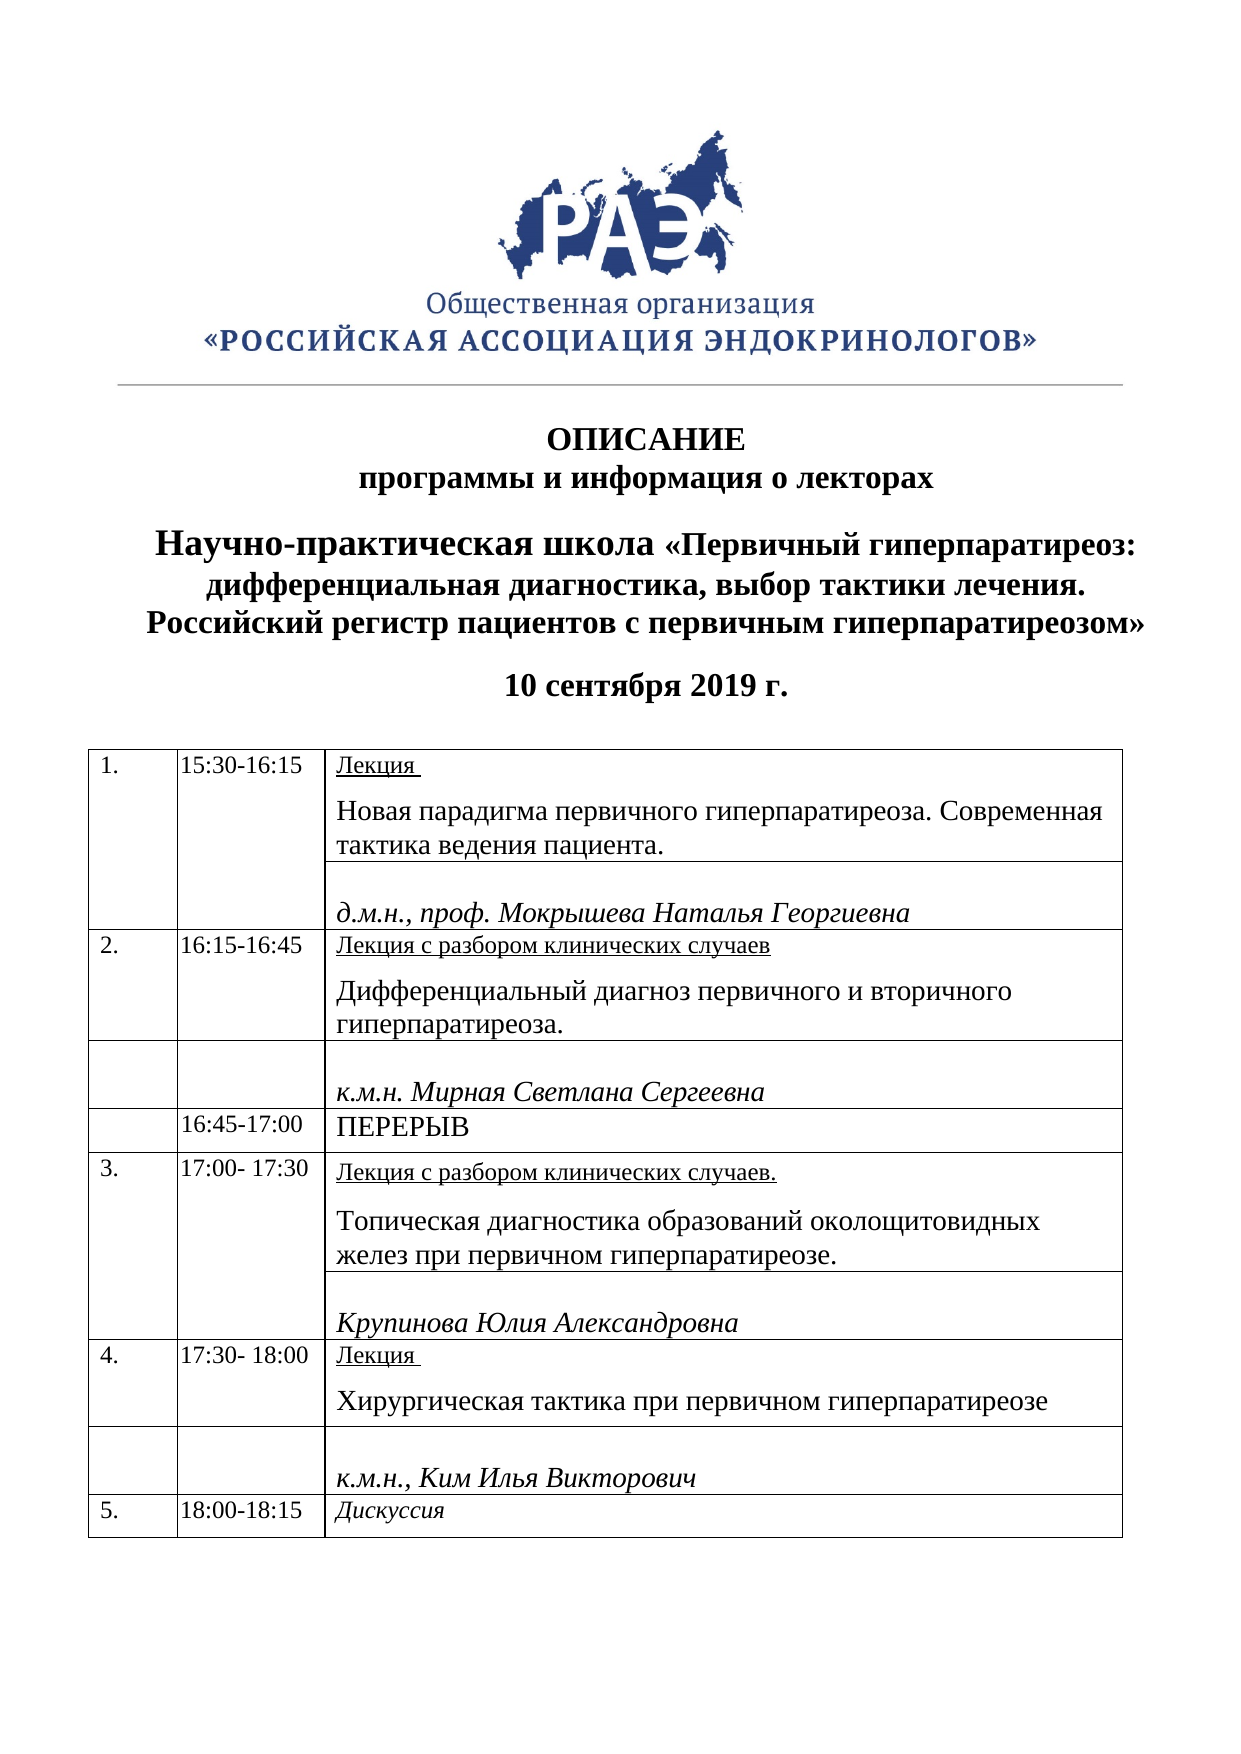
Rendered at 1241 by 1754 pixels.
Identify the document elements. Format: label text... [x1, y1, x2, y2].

table_cell 4. [89, 1340, 177, 1426]
table_cell Дискуссия [326, 1495, 1122, 1537]
table_cell Лекция с разбором клинических случаев Дифференциальный диагноз первичного и вторичного гиперпаратиреоза. [326, 930, 1122, 1040]
table_cell 17:00- 17:30 [178, 1153, 324, 1339]
table_cell Лекция Хирургическая тактика при первичном гиперпаратиреозе [326, 1340, 1122, 1426]
list 10 сентября 2019 г. [133, 666, 1159, 704]
table_header 1. [89, 750, 177, 929]
table_cell к.м.н., Ким Илья Викторович [326, 1427, 1122, 1494]
table_cell к.м.н. Мирная Светлана Сергеевна [326, 1041, 1122, 1108]
table_cell 17:30- 18:00 [178, 1340, 324, 1426]
table_cell 16:45-17:00 [178, 1109, 324, 1152]
table_cell [178, 1427, 324, 1494]
table_cell ПЕРЕРЫВ [326, 1109, 1122, 1152]
table_cell 2. [89, 930, 177, 1040]
table_cell 18:00-18:15 [178, 1495, 324, 1537]
table_cell [89, 1109, 177, 1152]
table_cell 16:15-16:45 [178, 930, 324, 1040]
text программы и информация о лекторах [133, 457, 1159, 496]
table_cell 3. [89, 1153, 177, 1339]
table_cell [89, 1041, 177, 1108]
list Научно-практическая школа «Первичный гиперпаратиреоз: дифференциальная диагностика, выбор тактики лечения. Российский регистр пациентов с первичным гиперпаратиреозом» [133, 521, 1159, 641]
table_cell д.м.н., проф. Мокрышева Наталья Георгиевна [326, 862, 1122, 929]
picture [0, 117, 1241, 388]
table_cell Лекция с разбором клинических случаев. Топическая диагностика образований околощитовидных желез при первичном гиперпаратиреозе. [326, 1153, 1122, 1271]
table_cell [89, 1427, 177, 1494]
table_cell Крупинова Юлия Александровна [326, 1272, 1122, 1339]
table_header Лекция Новая парадигма первичного гиперпаратиреоза. Современная тактика ведения пациента. [326, 750, 1122, 861]
table_cell [178, 1041, 324, 1108]
text ОПИСАНИЕ [133, 419, 1159, 457]
table_cell 5. [89, 1495, 177, 1537]
table_header 15:30-16:15 [178, 750, 324, 929]
